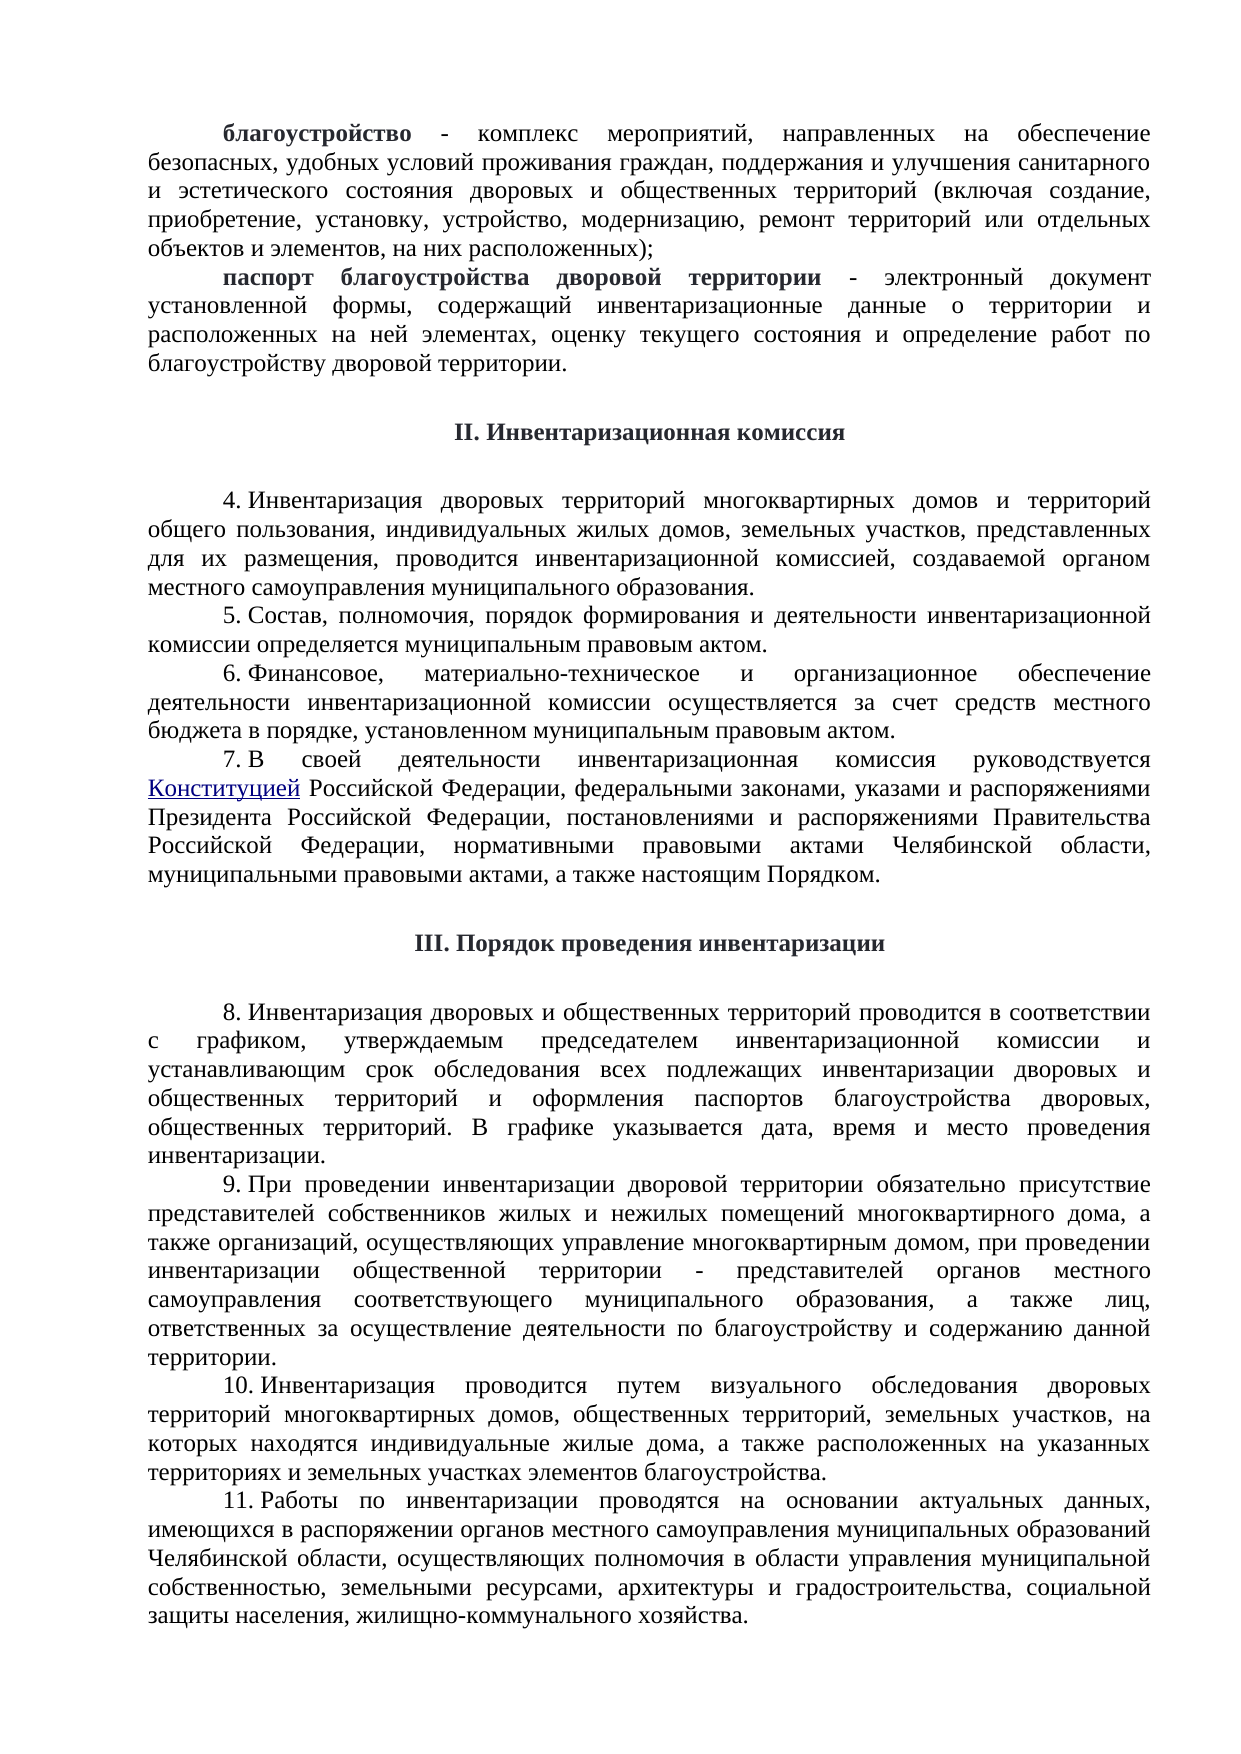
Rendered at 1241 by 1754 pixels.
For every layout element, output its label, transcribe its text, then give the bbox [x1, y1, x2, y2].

text паспорт благоустройства дворовой территории - электронный документ установленной формы, содержащий инвентаризационные данные о территории и расположенных на ней элементах, оценку текущего состояния и определение работ по благоустройству дворовой территории. [148, 262, 1152, 377]
text 8. Инвентаризация дворовых и общественных территорий проводится в соответствии с графиком, утверждаемым председателем инвентаризационной комиссии и устанавливающим срок обследования всех подлежащих инвентаризации дворовых и общественных территорий и оформления паспортов благоустройства дворовых, общественных территорий. В графике указывается дата, время и место проведения инвентаризации. [148, 997, 1152, 1169]
text 4. Инвентаризация дворовых территорий многоквартирных домов и территорий общего пользования, индивидуальных жилых домов, земельных участков, представленных для их размещения, проводится инвентаризационной комиссией, создаваемой органом местного самоуправления муниципального образования. [148, 486, 1152, 601]
text 7. В своей деятельности инвентаризационная комиссия руководствуется Конституцией Российской Федерации, федеральными законами, указами и распоряжениями Президента Российской Федерации, постановлениями и распоряжениями Правительства Российской Федерации, нормативными правовыми актами Челябинской области, муниципальными правовыми актами, а также настоящим Порядком. [148, 744, 1152, 888]
text благоустройство - комплекс мероприятий, направленных на обеспечение безопасных, удобных условий проживания граждан, поддержания и улучшения санитарного и эстетического состояния дворовых и общественных территорий (включая создание, приобретение, установку, устройство, модернизацию, ремонт территорий или отдельных объектов и элементов, на них расположенных); [148, 118, 1152, 262]
text 10. Инвентаризация проводится путем визуального обследования дворовых территорий многоквартирных домов, общественных территорий, земельных участков, на которых находятся индивидуальные жилые дома, а также расположенных на указанных территориях и земельных участках элементов благоустройства. [148, 1371, 1152, 1486]
text III. Порядок проведения инвентаризации [148, 928, 1152, 957]
text 5. Состав, полномочия, порядок формирования и деятельности инвентаризационной комиссии определяется муниципальным правовым актом. [148, 601, 1152, 658]
text II. Инвентаризационная комиссия [148, 417, 1152, 446]
text 6. Финансовое, материально-техническое и организационное обеспечение деятельности инвентаризационной комиссии осуществляется за счет средств местного бюджета в порядке, установленном муниципальным правовым актом. [148, 658, 1152, 744]
text 9. При проведении инвентаризации дворовой территории обязательно присутствие представителей собственников жилых и нежилых помещений многоквартирного дома, а также организаций, осуществляющих управление многоквартирным домом, при проведении инвентаризации общественной территории - представителей органов местного самоуправления соответствующего муниципального образования, а также лиц, ответственных за осуществление деятельности по благоустройству и содержанию данной территории. [148, 1169, 1152, 1371]
text 11. Работы по инвентаризации проводятся на основании актуальных данных, имеющихся в распоряжении органов местного самоуправления муниципальных образований Челябинской области, осуществляющих полномочия в области управления муниципальной собственностью, земельными ресурсами, архитектуры и градостроительства, социальной защиты населения, жилищно-коммунального хозяйства. [148, 1486, 1152, 1629]
